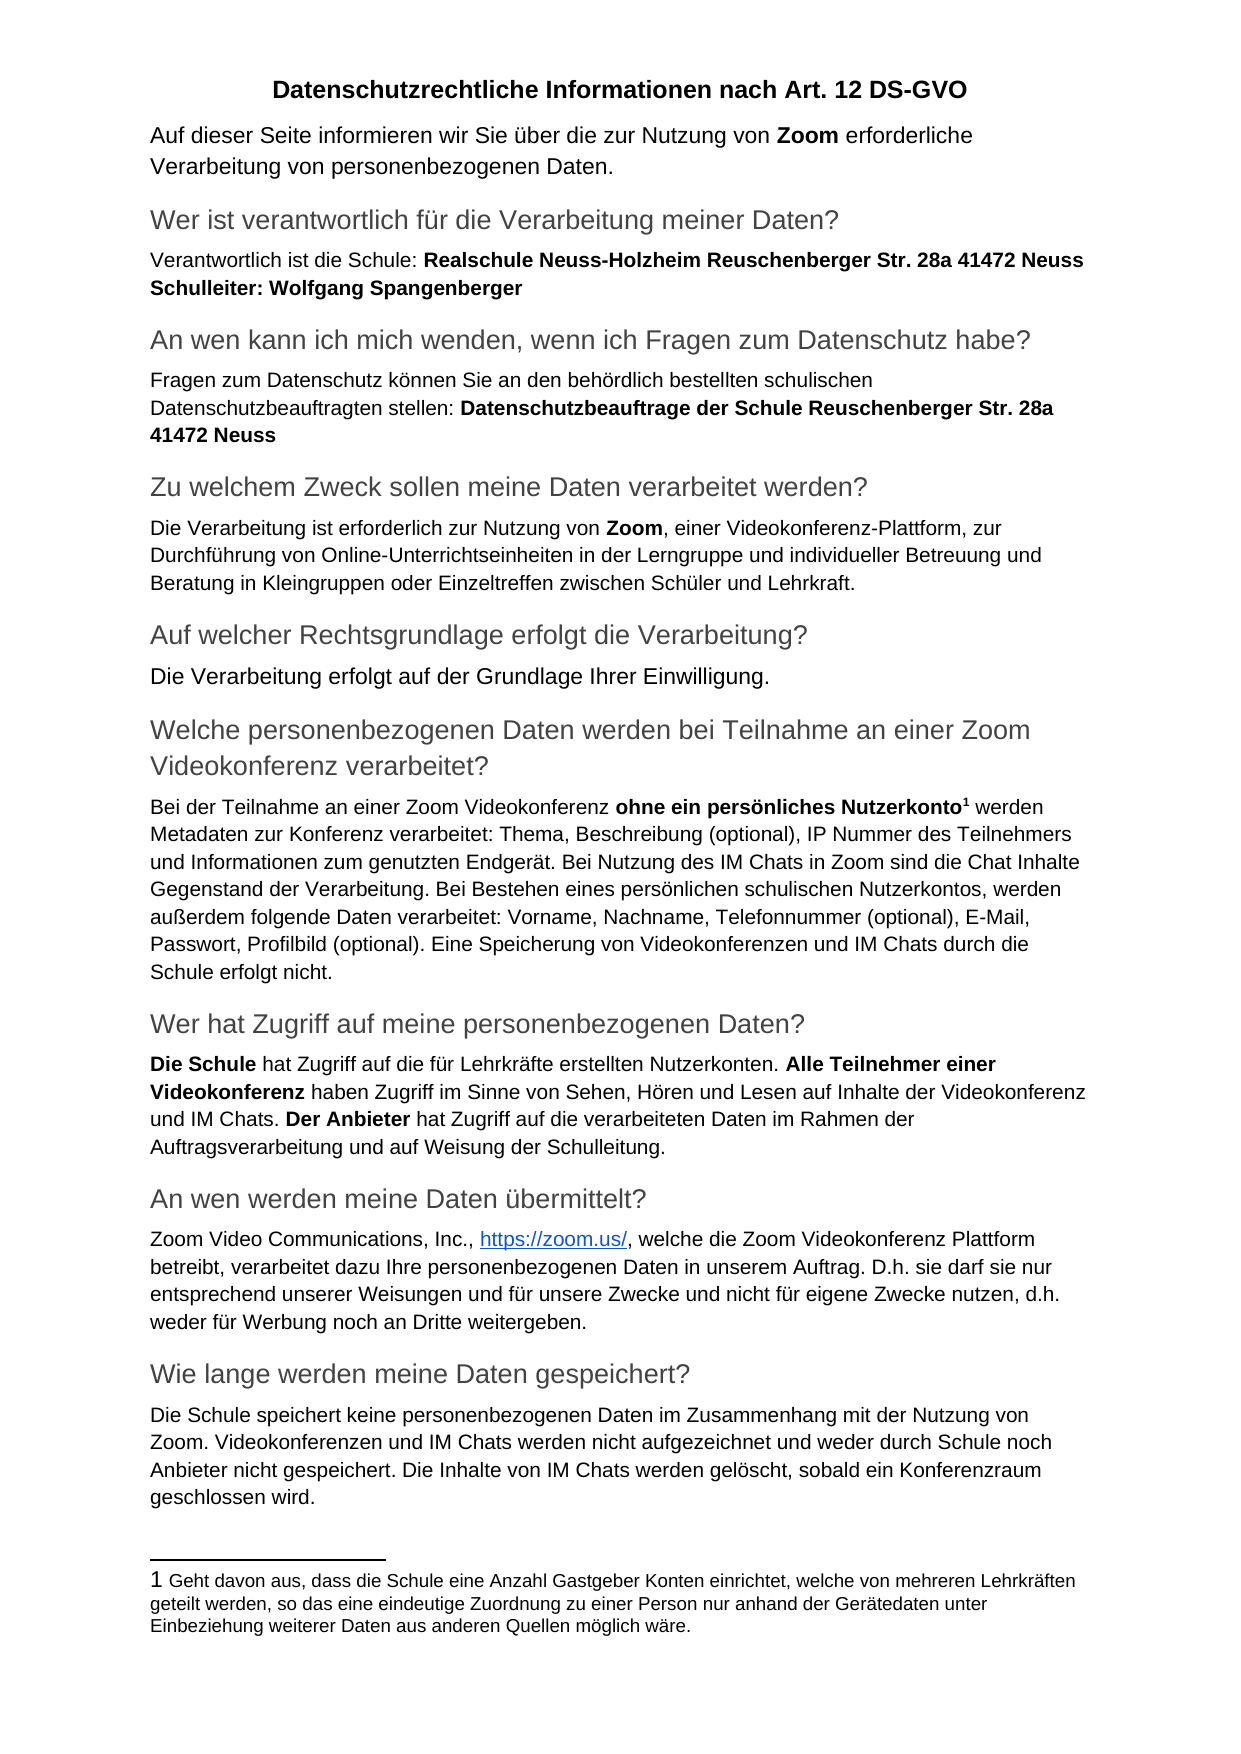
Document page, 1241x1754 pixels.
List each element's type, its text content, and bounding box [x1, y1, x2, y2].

subtitle Wer ist verantwortlich für die Verarbeitung meiner Daten? [150, 204, 1090, 235]
subtitle Auf welcher Rechtsgrundlage erfolgt die Verarbeitung? [150, 619, 1090, 650]
subtitle An wen werden meine Daten übermittelt? [150, 1183, 1090, 1214]
subtitle Zu welchem Zweck sollen meine Daten verarbeitet werden? [150, 471, 1090, 503]
text Die Verarbeitung ist erforderlich zur Nutzung von Zoom, einer Videokonferenz-Plattform, zur Durchführung von Online-Unterrichtseinheiten in der Lerngruppe und individueller Betreuung und Beratung in Kleingruppen oder Einzeltreffen zwischen Schüler und Lehrkraft. [150, 516, 1090, 595]
text Verantwortlich ist die Schule: Realschule Neuss-Holzheim Reuschenberger Str. 28a 41472 Neuss Schulleiter: Wolfgang Spangenberger [150, 248, 1090, 299]
text Fragen zum Datenschutz können Sie an den behördlich bestellten schulischen Datenschutzbeauftragten stellen: Datenschutzbeauftrage der Schule Reuschenberger Str. 28a 41472 Neuss [150, 368, 1090, 447]
subtitle Wie lange werden meine Daten gespeichert? [150, 1358, 1090, 1389]
text Auf dieser Seite informieren wir Sie über die zur Nutzung von Zoom erforderliche Verarbeitung von personenbezogenen Daten. [150, 122, 1090, 179]
text Bei der Teilnahme an einer Zoom Videokonferenz ohne ein persönliches Nutzerkonto werden Metadaten zur Konferenz verarbeitet: Thema, Beschreibung (optional), IP Nummer des Teilnehmers und Informationen zum genutzten Endgerät. Bei Nutzung des IM Chats in Zoom sind die Chat Inhalte Gegenstand der Verarbeitung. Bei Bestehen eines persönlichen schulischen Nutzerkontos, werden außerdem folgende Daten verarbeitet: Vorname, Nachname, Telefonnummer (optional), E-Mail, Passwort, Profilbild (optional). Eine Speicherung von Videokonferenzen und IM Chats durch die Schule erfolgt nicht. [150, 794, 1090, 983]
subtitle An wen kann ich mich wenden, wenn ich Fragen zum Datenschutz habe? [150, 324, 1090, 355]
text Die Verarbeitung erfolgt auf der Grundlage Ihrer Einwilligung. [150, 663, 1090, 690]
subtitle Welche personenbezogenen Daten werden bei Teilnahme an einer Zoom Videokonferenz verarbeitet? [150, 714, 1090, 782]
subtitle Wer hat Zugriff auf meine personenbezogenen Daten? [150, 1008, 1090, 1039]
text Die Schule hat Zugriff auf die für Lehrkräfte erstellten Nutzerkonten. Alle Teilnehmer einer Videokonferenz haben Zugriff im Sinne von Sehen, Hören und Lesen auf Inhalte der Videokonferenz und IM Chats. Der Anbieter hat Zugriff auf die verarbeiteten Daten im Rahmen der Auftragsverarbeitung und auf Weisung der Schulleitung. [150, 1052, 1090, 1159]
text Zoom Video Communications, Inc., https://zoom.us/, welche die Zoom Videokonferenz Plattform betreibt, verarbeitet dazu Ihre personenbezogenen Daten in unserem Auftrag. D.h. sie darf sie nur entsprechend unserer Weisungen und für unsere Zwecke und nicht für eigene Zwecke nutzen, d.h. weder für Werbung noch an Dritte weitergeben. [150, 1227, 1090, 1334]
text Die Schule speichert keine personenbezogenen Daten im Zusammenhang mit der Nutzung von Zoom. Videokonferenzen und IM Chats werden nicht aufgezeichnet und weder durch Schule noch Anbieter nicht gespeichert. Die Inhalte von IM Chats werden gelöscht, sobald ein Konferenzraum geschlossen wird. [150, 1402, 1090, 1509]
